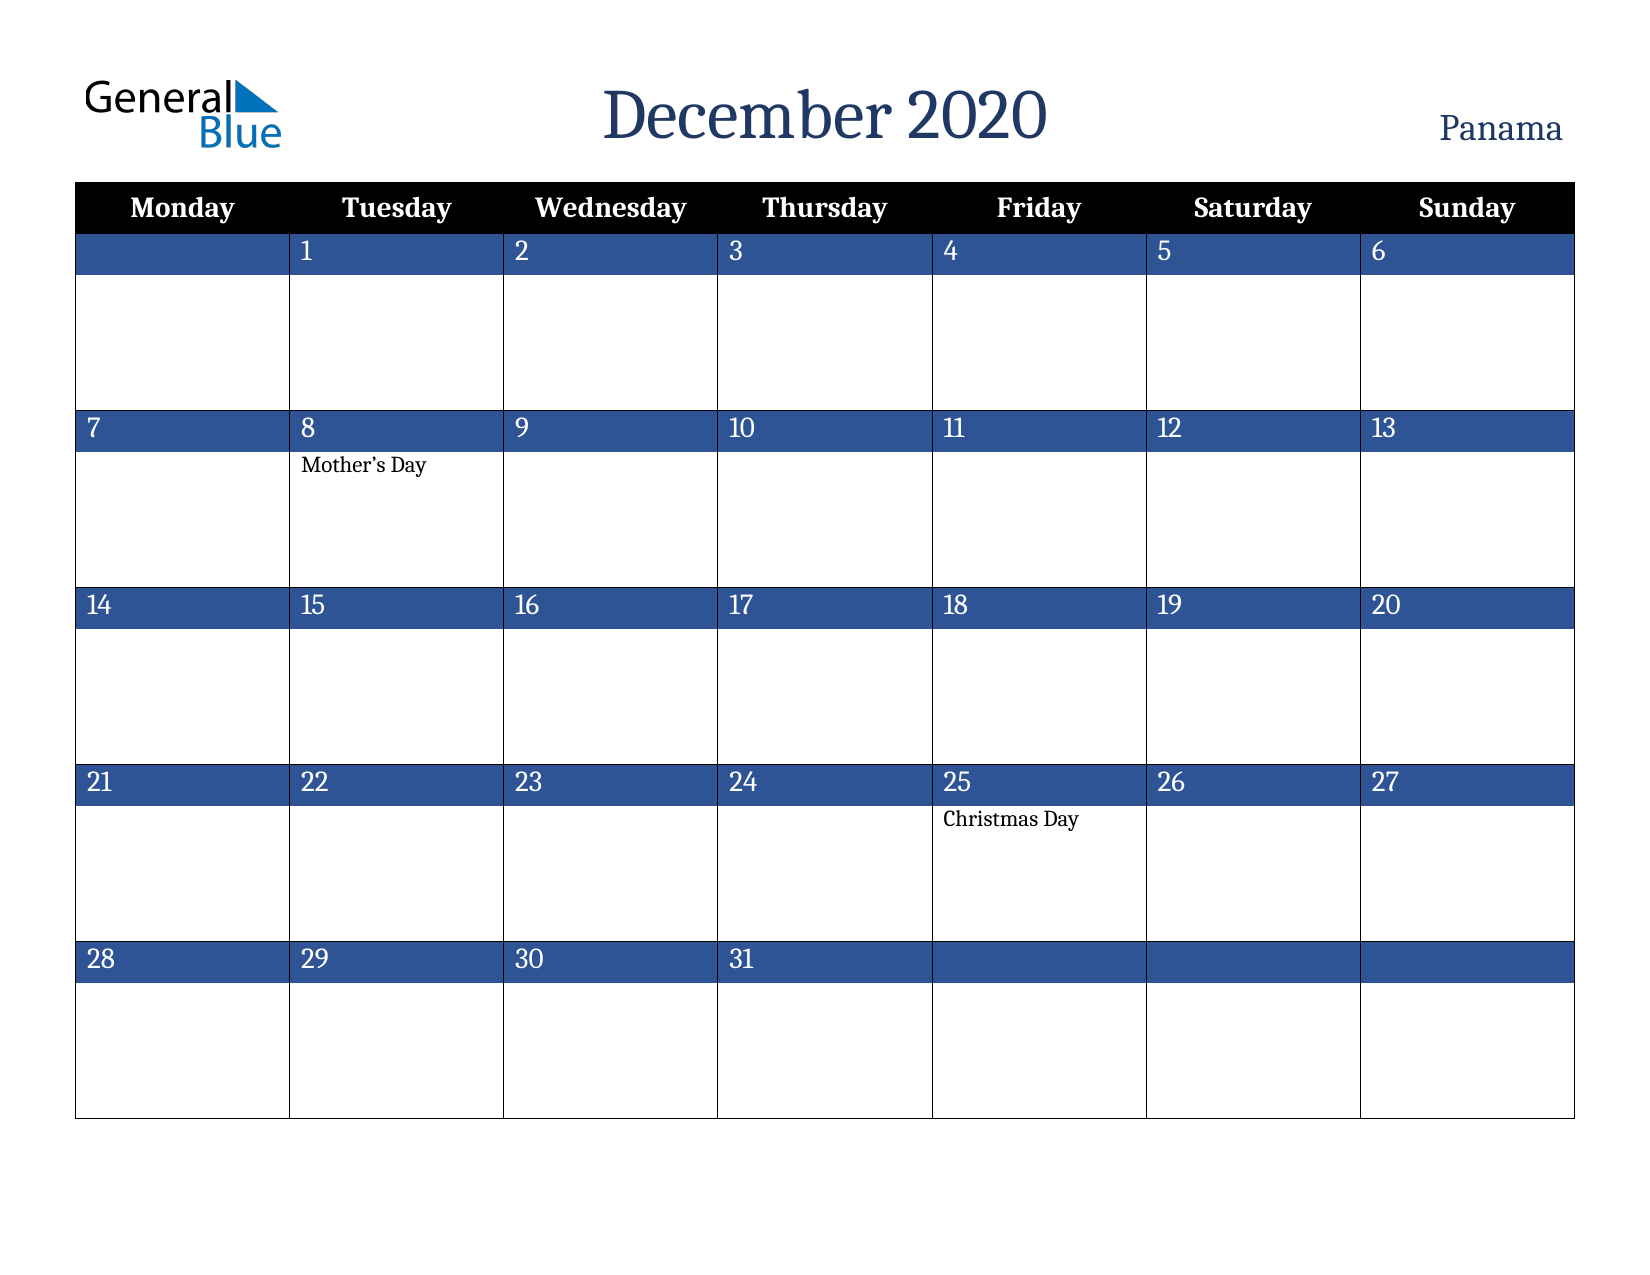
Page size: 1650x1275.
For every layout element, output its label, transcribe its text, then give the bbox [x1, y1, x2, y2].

table_cell 7 [76, 411, 289, 452]
table_cell Wednesday [504, 183, 717, 233]
table_cell [1147, 942, 1360, 983]
table_header Panama [1146, 75, 1574, 182]
table_cell 29 [290, 942, 503, 983]
table_cell [290, 806, 503, 941]
table_cell [1147, 983, 1360, 1118]
table_cell [718, 629, 932, 764]
table_cell 12 [1147, 411, 1360, 452]
table_cell 6 [1361, 234, 1574, 275]
table_header December 2020 [504, 75, 1146, 182]
table_cell 1 [290, 234, 503, 275]
table_cell [504, 983, 717, 1118]
table_cell [76, 452, 289, 587]
table_cell [504, 629, 717, 764]
table_cell [1361, 806, 1574, 941]
table_cell [1147, 629, 1360, 764]
table_header [76, 75, 503, 182]
table_cell 10 [718, 411, 932, 452]
table_cell [1361, 629, 1574, 764]
table_cell Sunday [1361, 183, 1574, 233]
table_cell 26 [1147, 765, 1360, 806]
table_cell [933, 452, 1146, 587]
table_cell 8 [290, 411, 503, 452]
table_cell Monday [76, 183, 289, 233]
table_cell 31 [718, 942, 932, 983]
table_cell 27 [1361, 765, 1574, 806]
table_cell [1361, 983, 1574, 1118]
table_cell 9 [504, 411, 717, 452]
table_cell [504, 452, 717, 587]
table_cell 4 [933, 234, 1146, 275]
table_cell 2 [504, 234, 717, 275]
table_cell [504, 275, 717, 410]
table_cell 28 [76, 942, 289, 983]
table_cell Saturday [1147, 183, 1360, 233]
table_cell 25 [933, 765, 1146, 806]
table_cell [933, 942, 1146, 983]
table_cell [718, 452, 932, 587]
table_cell [718, 275, 932, 410]
table_cell 3 [718, 234, 932, 275]
table_cell [76, 629, 289, 764]
table_cell Mother’s Day [290, 452, 503, 587]
table_cell [933, 983, 1146, 1118]
table_cell [504, 806, 717, 941]
table_cell 11 [933, 411, 1146, 452]
table_cell [1147, 275, 1360, 410]
table_cell [933, 629, 1146, 764]
table_cell [76, 806, 289, 941]
table_cell 14 [76, 588, 289, 629]
table_cell [1361, 942, 1574, 983]
table_cell Friday [933, 183, 1146, 233]
table_cell Christmas Day [933, 806, 1146, 941]
table_cell [76, 234, 289, 275]
table_cell 30 [504, 942, 717, 983]
table_cell [76, 275, 289, 410]
table_cell 22 [290, 765, 503, 806]
table_cell Thursday [718, 183, 932, 233]
table_cell 23 [504, 765, 717, 806]
table_cell [718, 806, 932, 941]
table_cell 24 [718, 765, 932, 806]
picture [86, 80, 281, 148]
table_cell [1361, 275, 1574, 410]
table_cell [718, 983, 932, 1118]
table_cell 15 [290, 588, 503, 629]
table_cell 13 [1361, 411, 1574, 452]
table_cell Tuesday [290, 183, 503, 233]
table_cell [290, 275, 503, 410]
table_cell [1361, 452, 1574, 587]
table_cell 21 [76, 765, 289, 806]
table_cell 5 [1147, 234, 1360, 275]
table_cell [290, 983, 503, 1118]
table_cell 19 [1147, 588, 1360, 629]
table_cell [1147, 806, 1360, 941]
table_cell 16 [504, 588, 717, 629]
table_cell 20 [1361, 588, 1574, 629]
table_cell [290, 629, 503, 764]
table_cell 17 [718, 588, 932, 629]
table_cell [1147, 452, 1360, 587]
table_cell 18 [933, 588, 1146, 629]
table_cell [76, 983, 289, 1118]
table_cell [933, 275, 1146, 410]
